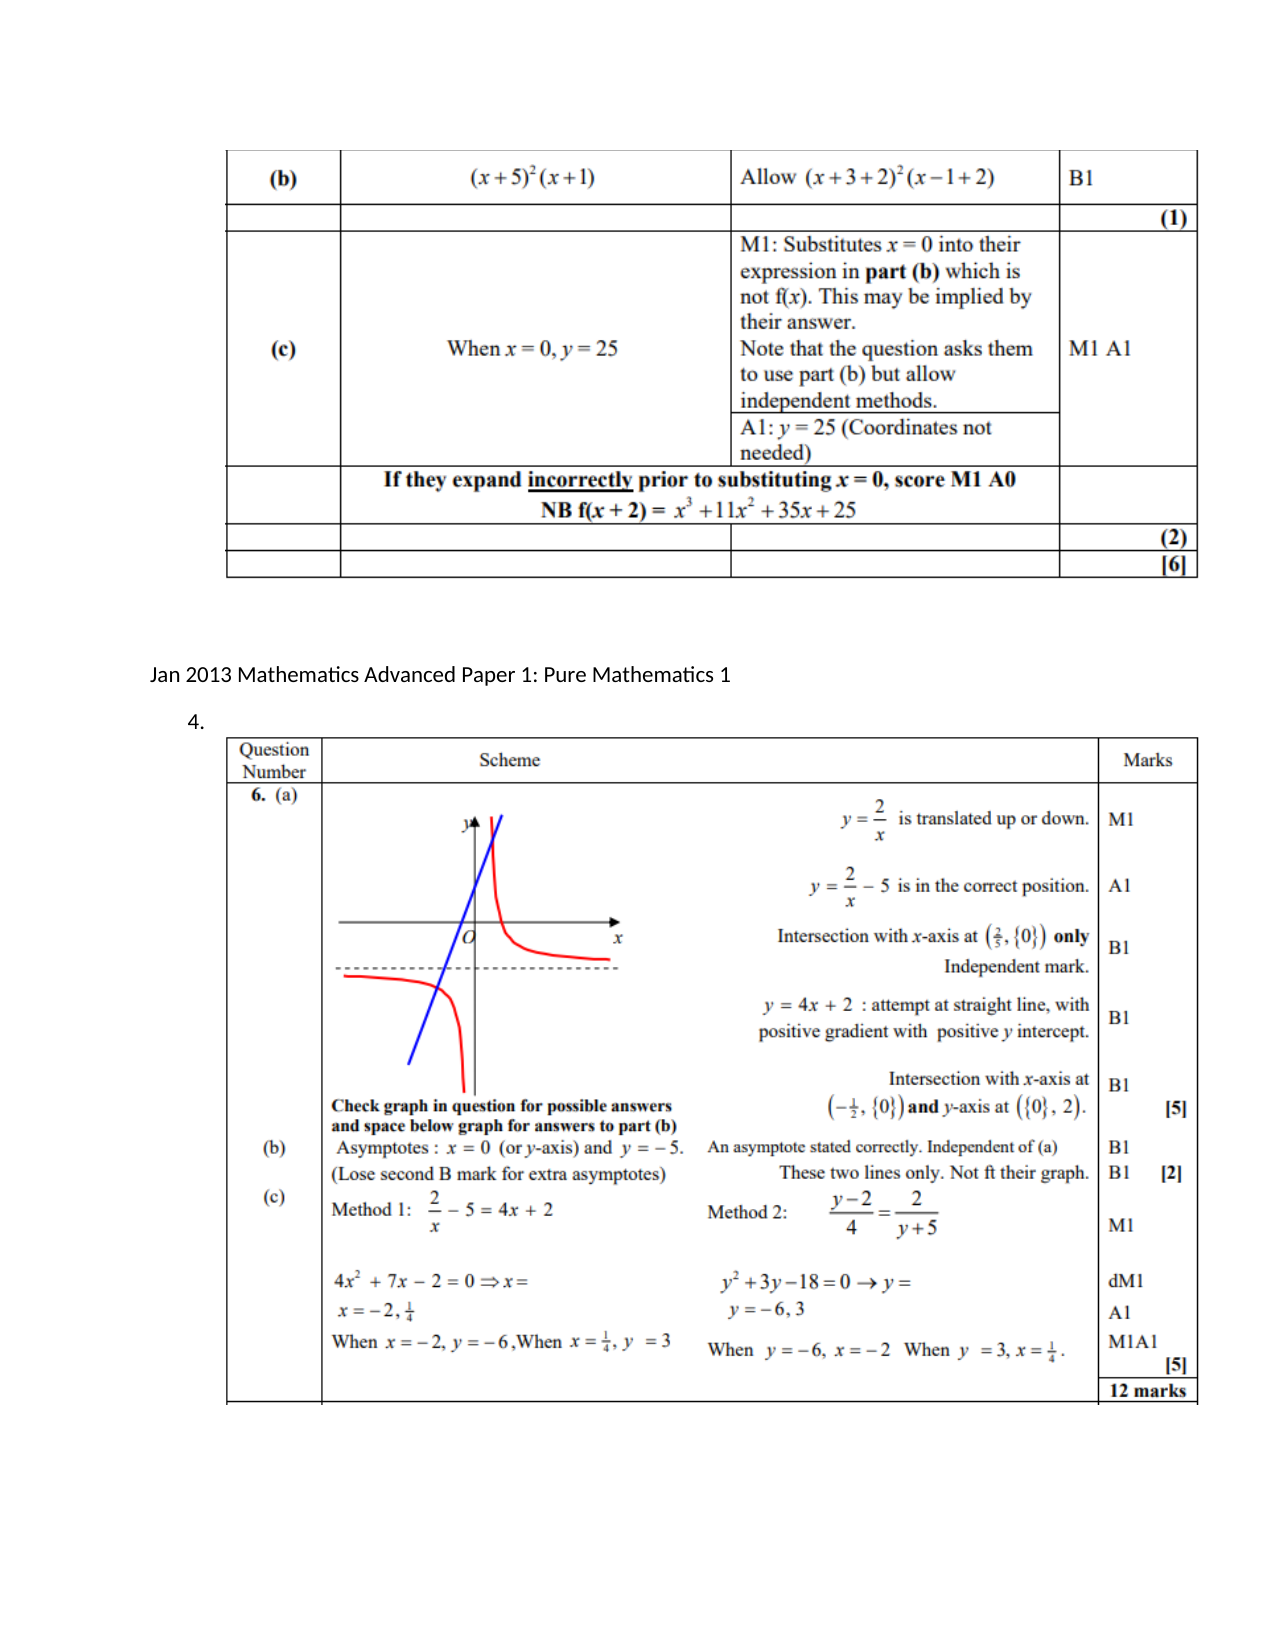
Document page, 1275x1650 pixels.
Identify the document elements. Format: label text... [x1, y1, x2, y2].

picture [225, 737, 1200, 1405]
text Jan 2013 Mathematics Advanced Paper 1: Pure Mathematics 1 [150, 660, 1125, 688]
picture [225, 150, 1200, 581]
